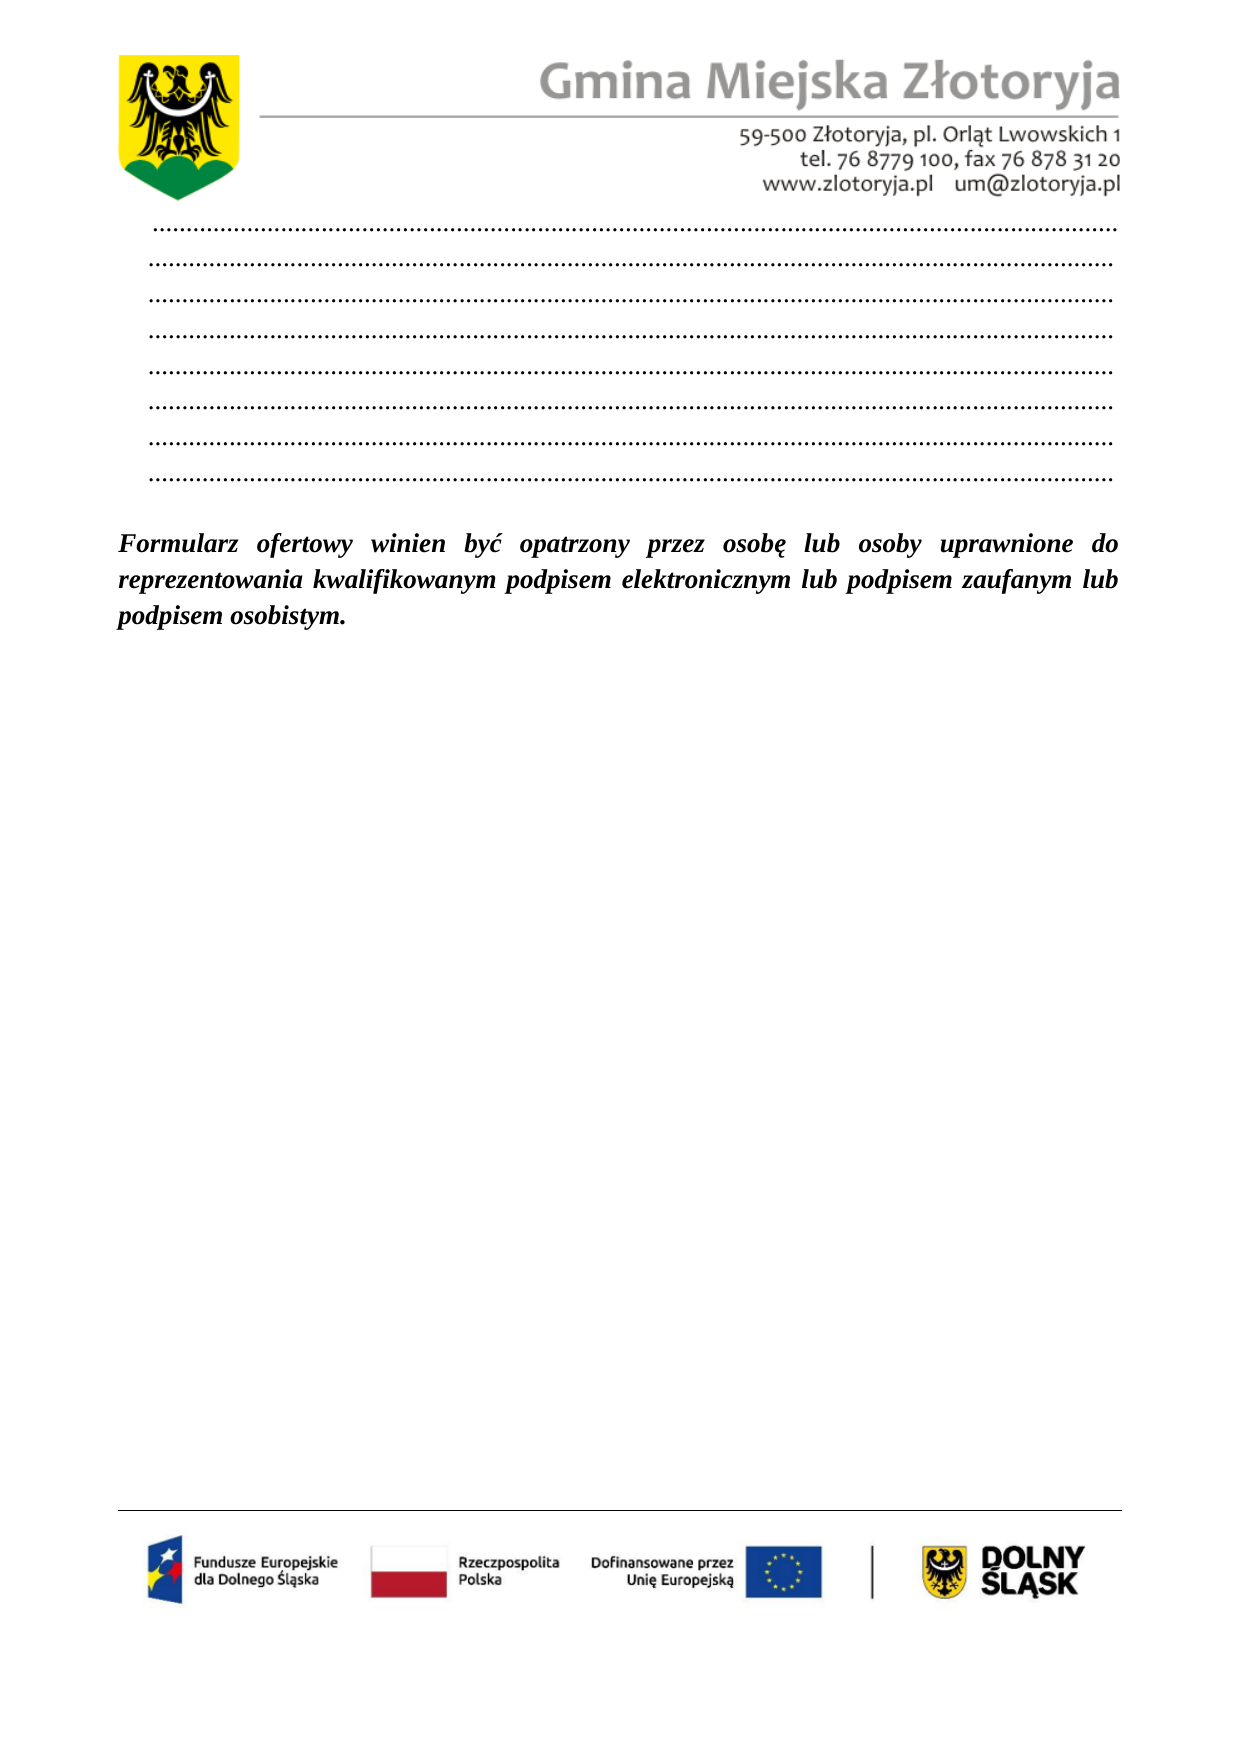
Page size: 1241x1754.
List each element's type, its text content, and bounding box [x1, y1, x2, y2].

picture [118, 1513, 1123, 1641]
text ............................................................................................................................................... [118, 148, 1122, 237]
text Formularz ofertowy winien być opatrzony przez osobę lub osoby uprawnione do reprezentowania kwalifikowanym podpisem elektronicznym lub podpisem zaufanym lub podpisem osobistym. [118, 527, 1122, 630]
text ............................................................................................................................................... [148, 242, 1122, 273]
text ............................................................................................................................................... [148, 313, 1122, 344]
text ............................................................................................................................................... [148, 384, 1122, 416]
text ............................................................................................................................................... [148, 349, 1122, 380]
text ............................................................................................................................................... [148, 456, 1122, 487]
text ............................................................................................................................................... [148, 420, 1122, 451]
text ............................................................................................................................................... [148, 277, 1122, 308]
picture [118, 55, 1120, 148]
